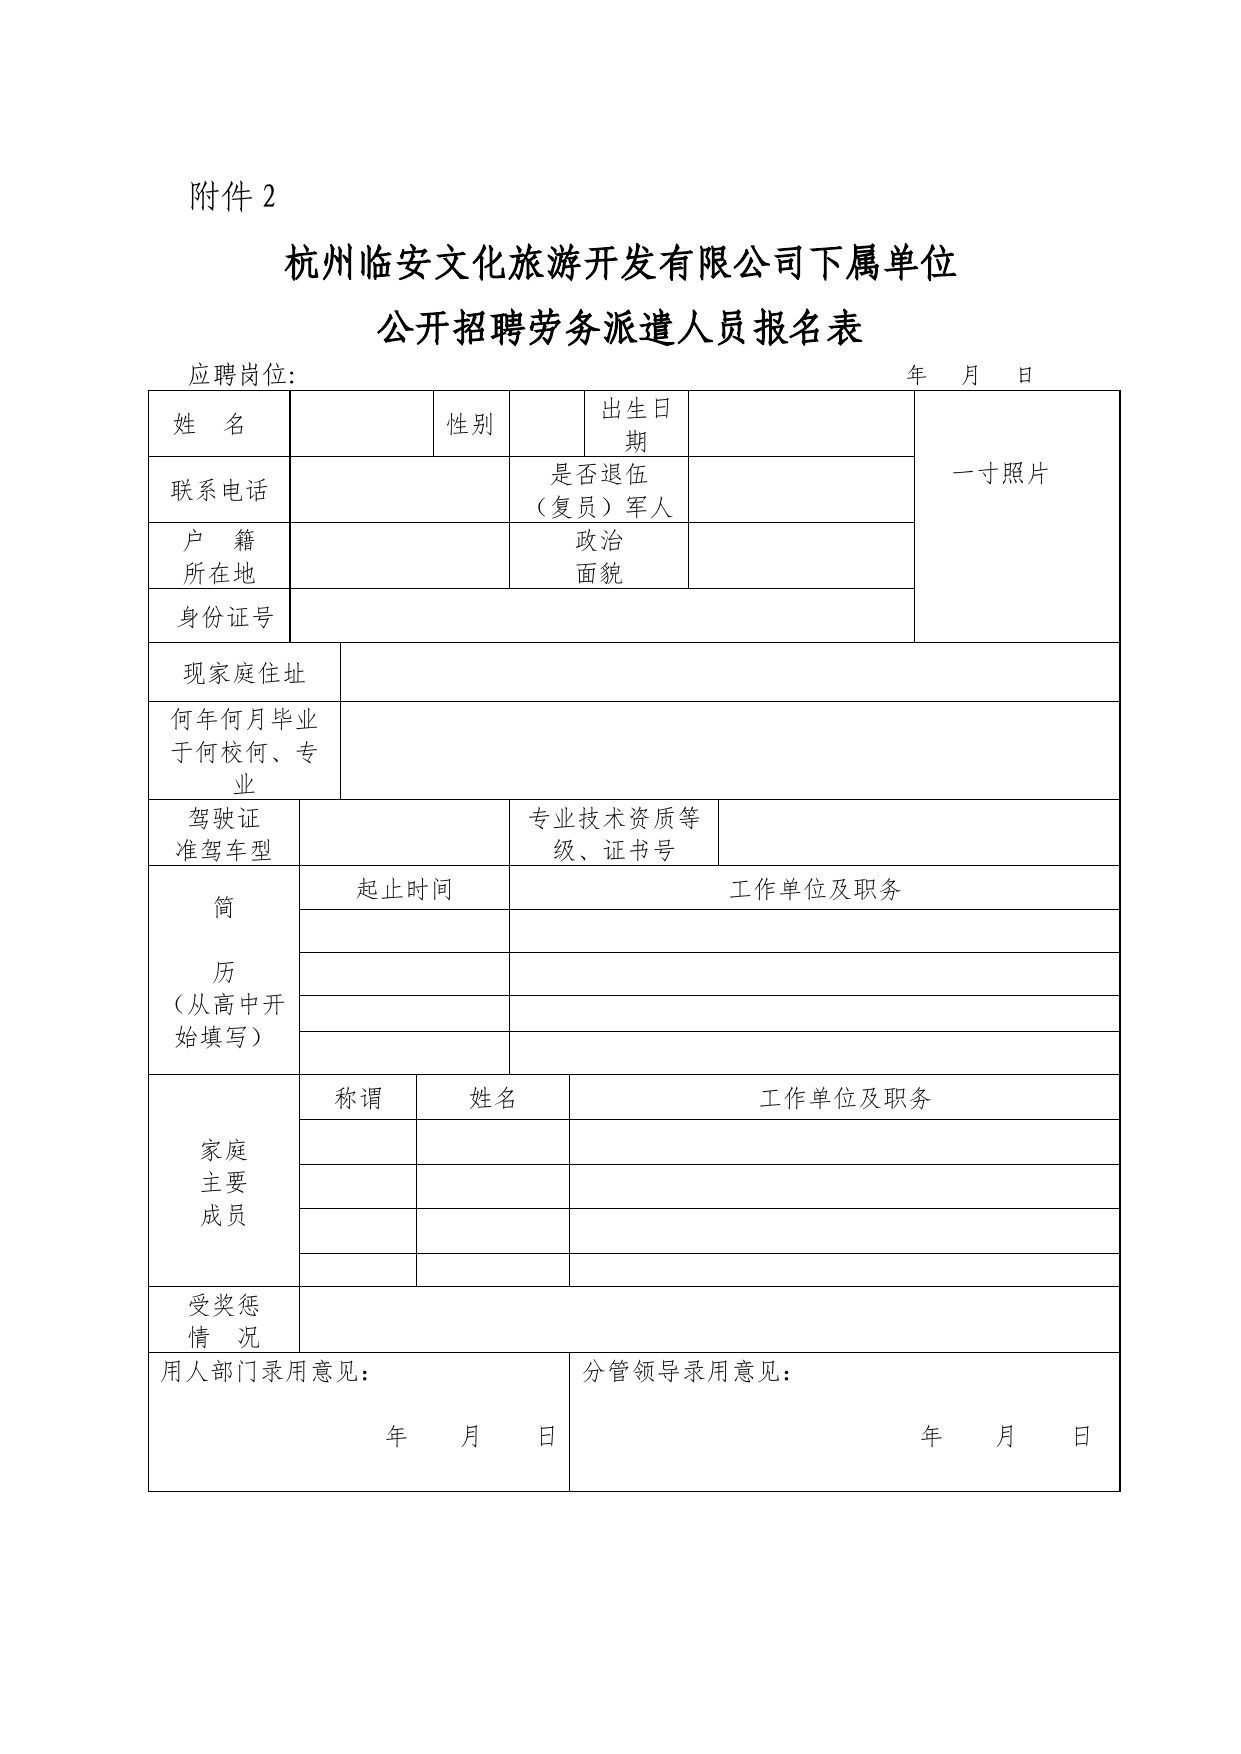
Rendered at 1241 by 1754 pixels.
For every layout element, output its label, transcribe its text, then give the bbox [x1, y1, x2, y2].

table_cell [300, 800, 509, 865]
table_cell [417, 1209, 569, 1253]
table_cell 工作单位及职务 [510, 866, 1119, 908]
table_cell [300, 953, 509, 995]
table_cell [341, 702, 1119, 799]
table_header [510, 391, 584, 456]
text 附件2 [187, 162, 1053, 227]
table_cell [291, 523, 509, 588]
table_cell [417, 1165, 569, 1208]
table_header [291, 391, 433, 456]
table_cell 姓名 [417, 1075, 569, 1119]
table_cell [300, 1209, 416, 1253]
table_cell [300, 996, 509, 1031]
table_cell 政治 面貌 [510, 523, 688, 588]
table_header 姓 名 [149, 391, 289, 456]
table_cell 称谓 [300, 1075, 416, 1119]
table_cell [510, 1032, 1119, 1074]
table_cell 起止时间 [300, 866, 509, 908]
table_cell 用人部门录用意见： 年 月 日 [149, 1353, 569, 1491]
table_cell 工作单位及职务 [570, 1075, 1119, 1119]
table_cell [510, 953, 1119, 995]
table_cell 身份证号 [149, 589, 289, 642]
table_cell 何年何月毕业于何校何、专业 [149, 702, 340, 799]
table_header 性别 [434, 391, 509, 456]
table_cell [510, 910, 1119, 952]
table_header 一寸照片 [915, 391, 1119, 642]
table_cell [570, 1209, 1119, 1253]
table_cell [341, 643, 1119, 701]
table_cell 简 历 （从高中开始填写） [149, 866, 299, 1074]
table_header [689, 391, 914, 456]
text 公开招聘劳务派遣人员报名表 [187, 292, 1053, 357]
table_cell [291, 457, 509, 522]
text 杭州临安文化旅游开发有限公司下属单位 [187, 227, 1053, 292]
table_cell 家庭 主要 成员 [149, 1075, 299, 1286]
table_cell 受奖惩 情 况 [149, 1287, 299, 1352]
table_cell 联系电话 [149, 457, 289, 522]
table_cell 分管领导录用意见： 年 月 日 [570, 1353, 1119, 1491]
table_cell [570, 1120, 1119, 1163]
table_cell [417, 1254, 569, 1286]
table_cell 现家庭住址 [149, 643, 340, 701]
table_cell [689, 523, 914, 588]
table_cell [510, 996, 1119, 1031]
table_cell [719, 800, 1119, 865]
table_cell [300, 1032, 509, 1074]
table_cell [300, 1254, 416, 1286]
table_cell 是否退伍 （复员）军人 [510, 457, 688, 522]
table_cell [570, 1254, 1119, 1286]
table_cell [300, 1165, 416, 1208]
table_cell [300, 1120, 416, 1163]
table_cell [570, 1165, 1119, 1208]
table_cell 专业技术资质等级、证书号 [510, 800, 718, 865]
table_cell [689, 457, 914, 522]
table_cell [300, 1287, 1119, 1352]
table_cell [291, 589, 914, 642]
table_header 出生日期 [585, 391, 688, 456]
text 应聘岗位： 年 月 日 [187, 357, 1053, 389]
table_cell 户 籍 所在地 [149, 523, 289, 588]
table_cell [417, 1120, 569, 1163]
table_cell 驾驶证 准驾车型 [149, 800, 299, 865]
table_cell [300, 910, 509, 952]
